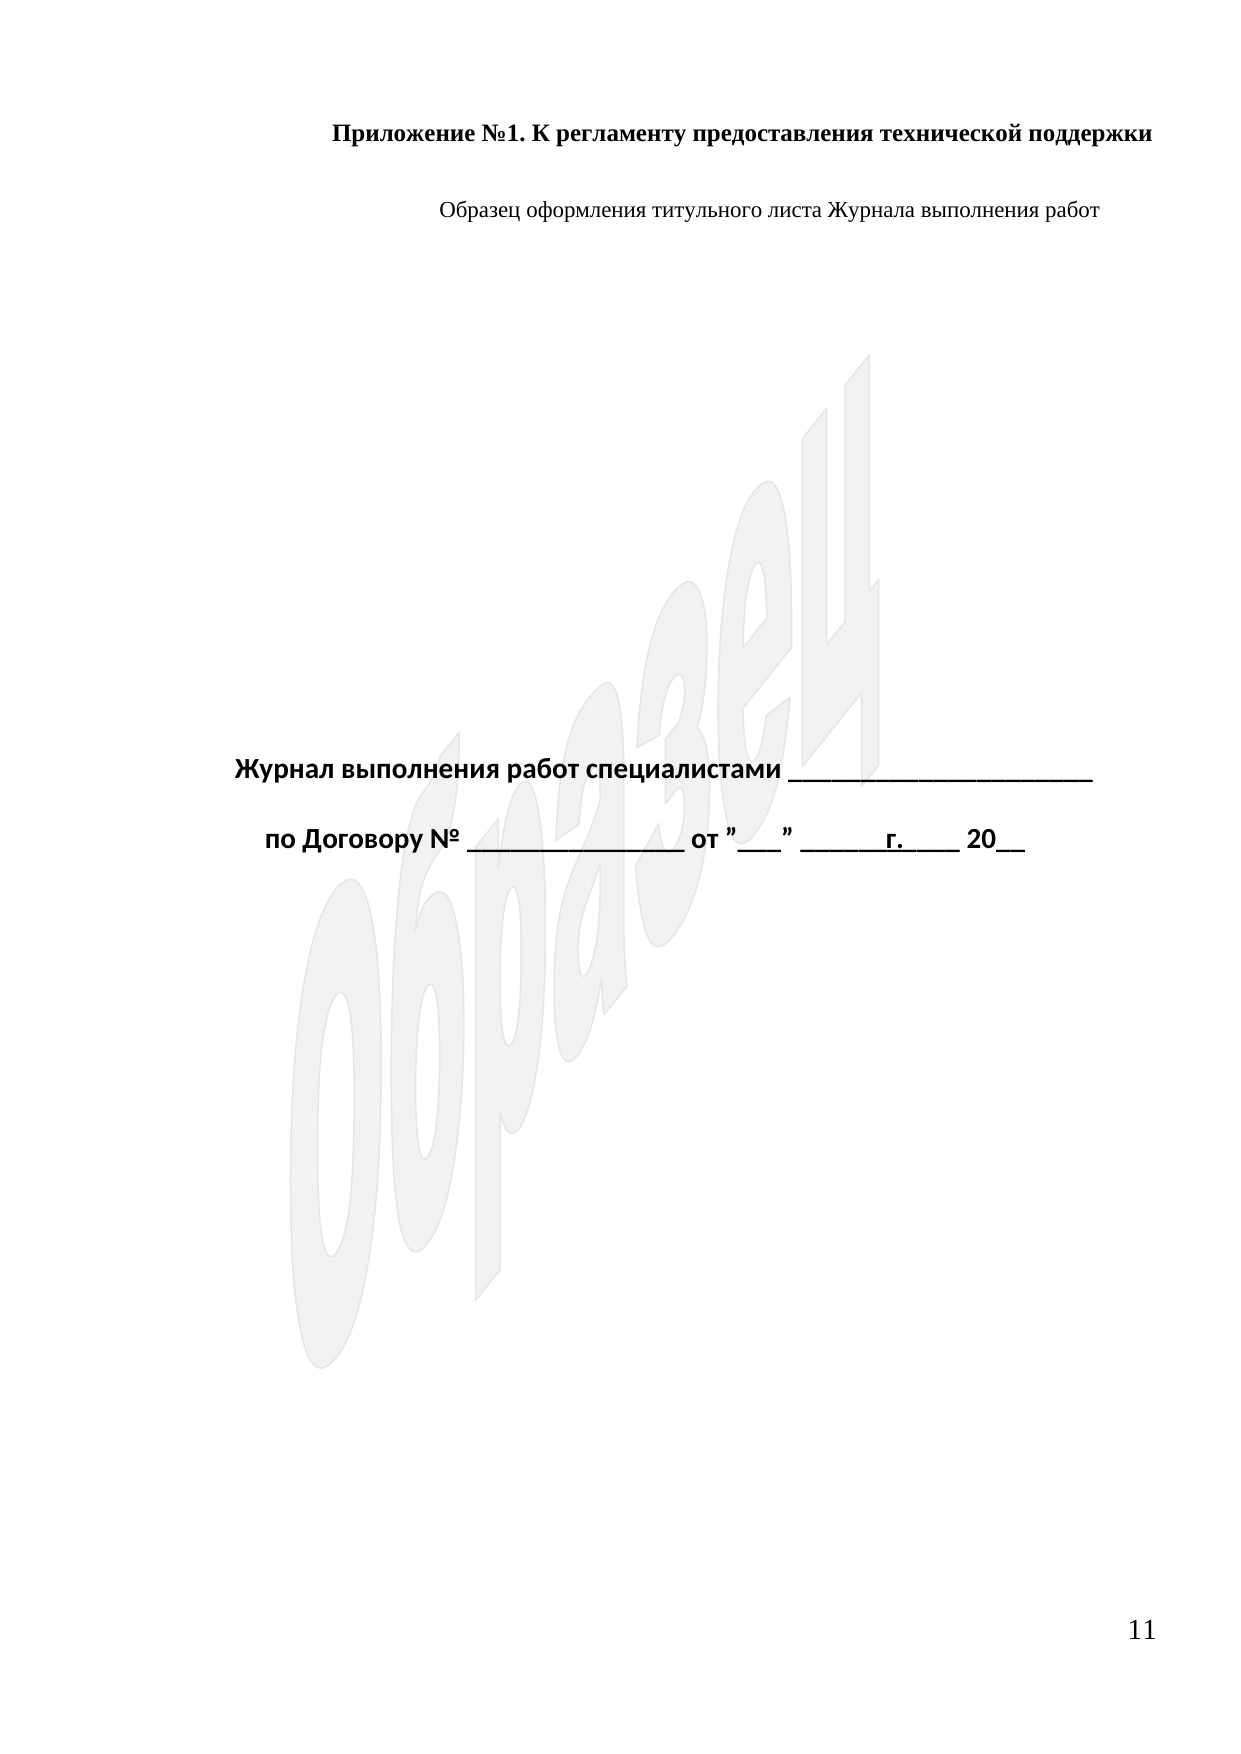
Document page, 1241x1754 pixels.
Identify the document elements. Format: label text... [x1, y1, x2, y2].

picture [278, 766, 284, 775]
picture [733, 208, 739, 216]
picture [863, 208, 868, 216]
picture [529, 208, 535, 216]
picture [633, 208, 638, 216]
picture [458, 208, 464, 216]
picture [278, 208, 891, 1532]
picture [471, 208, 476, 216]
subtitle Приложение №1. К регламенту предоставления технической поддержки [332, 118, 1157, 192]
picture [568, 208, 573, 216]
picture [555, 208, 561, 216]
picture [512, 208, 517, 216]
picture [753, 208, 759, 216]
